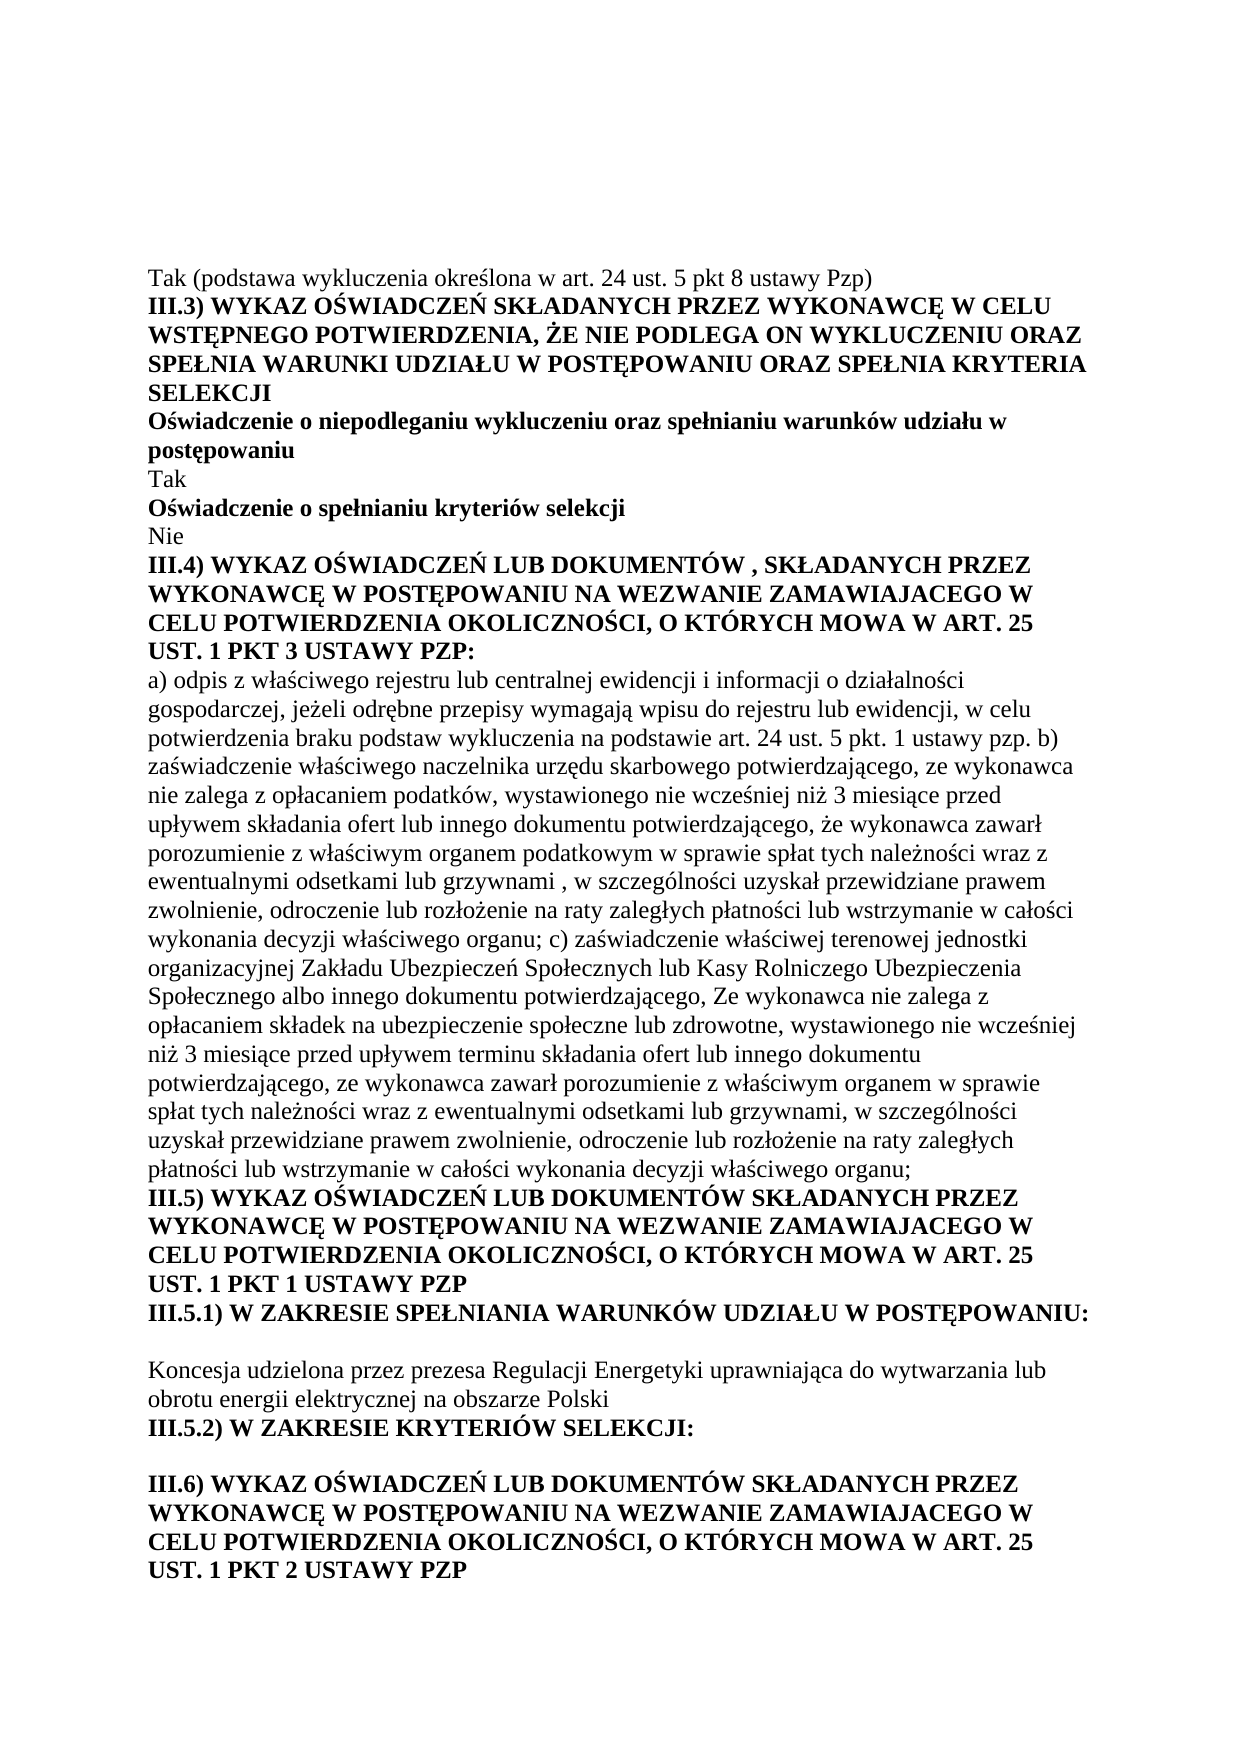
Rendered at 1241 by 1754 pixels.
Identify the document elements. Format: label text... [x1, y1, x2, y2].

text Oświadczenie o niepodleganiu wykluczeniu oraz spełnianiu warunków udziału w postępowaniu Tak Oświadczenie o spełnianiu kryteriów selekcji Nie [148, 406, 1093, 550]
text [148, 148, 1093, 291]
text III.3) WYKAZ OŚWIADCZEŃ SKŁADANYCH PRZEZ WYKONAWCĘ W CELU WSTĘPNEGO POTWIERDZENIA, ŻE NIE PODLEGA ON WYKLUCZENIU ORAZ SPEŁNIA WARUNKI UDZIAŁU W POSTĘPOWANIU ORAZ SPEŁNIA KRYTERIA SELEKCJI [148, 291, 1093, 406]
text III.5.1) W ZAKRESIE SPEŁNIANIA WARUNKÓW UDZIAŁU W POSTĘPOWANIU: Koncesja udzielona przez prezesa Regulacji Energetyki uprawniająca do wytwarzania lub obrotu energii elektrycznej na obszarze Polski III.5.2) W ZAKRESIE KRYTERIÓW SELEKCJI: [148, 1298, 1093, 1469]
text III.5) WYKAZ OŚWIADCZEŃ LUB DOKUMENTÓW SKŁADANYCH PRZEZ WYKONAWCĘ W POSTĘPOWANIU NA WEZWANIE ZAMAWIAJACEGO W CELU POTWIERDZENIA OKOLICZNOŚCI, O KTÓRYCH MOWA W ART. 25 UST. 1 PKT 1 USTAWY PZP [148, 1183, 1093, 1298]
text III.4) WYKAZ OŚWIADCZEŃ LUB DOKUMENTÓW , SKŁADANYCH PRZEZ WYKONAWCĘ W POSTĘPOWANIU NA WEZWANIE ZAMAWIAJACEGO W CELU POTWIERDZENIA OKOLICZNOŚCI, O KTÓRYCH MOWA W ART. 25 UST. 1 PKT 3 USTAWY PZP: [148, 550, 1093, 665]
text III.6) WYKAZ OŚWIADCZEŃ LUB DOKUMENTÓW SKŁADANYCH PRZEZ WYKONAWCĘ W POSTĘPOWANIU NA WEZWANIE ZAMAWIAJACEGO W CELU POTWIERDZENIA OKOLICZNOŚCI, O KTÓRYCH MOWA W ART. 25 UST. 1 PKT 2 USTAWY PZP [148, 1469, 1093, 1584]
text a) odpis z właściwego rejestru lub centralnej ewidencji i informacji o działalności gospodarczej, jeżeli odrębne przepisy wymagają wpisu do rejestru lub ewidencji, w celu potwierdzenia braku podstaw wykluczenia na podstawie art. 24 ust. 5 pkt. 1 ustawy pzp. b) zaświadczenie właściwego naczelnika urzędu skarbowego potwierdzającego, ze wykonawca nie zalega z opłacaniem podatków, wystawionego nie wcześniej niż 3 miesiące przed upływem składania ofert lub innego dokumentu potwierdzającego, że wykonawca zawarł porozumienie z właściwym organem podatkowym w sprawie spłat tych należności wraz z ewentualnymi odsetkami lub grzywnami , w szczególności uzyskał przewidziane prawem zwolnienie, odroczenie lub rozłożenie na raty zaległych płatności lub wstrzymanie w całości wykonania decyzji właściwego organu; c) zaświadczenie właściwej terenowej jednostki organizacyjnej Zakładu Ubezpieczeń Społecznych lub Kasy Rolniczego Ubezpieczenia Społecznego albo innego dokumentu potwierdzającego, Ze wykonawca nie zalega z opłacaniem składek na ubezpieczenie społeczne lub zdrowotne, wystawionego nie wcześniej niż 3 miesiące przed upływem terminu składania ofert lub innego dokumentu potwierdzającego, ze wykonawca zawarł porozumienie z właściwym organem w sprawie spłat tych należności wraz z ewentualnymi odsetkami lub grzywnami, w szczególności uzyskał przewidziane prawem zwolnienie, odroczenie lub rozłożenie na raty zaległych płatności lub wstrzymanie w całości wykonania decyzji właściwego organu; [148, 665, 1093, 1183]
